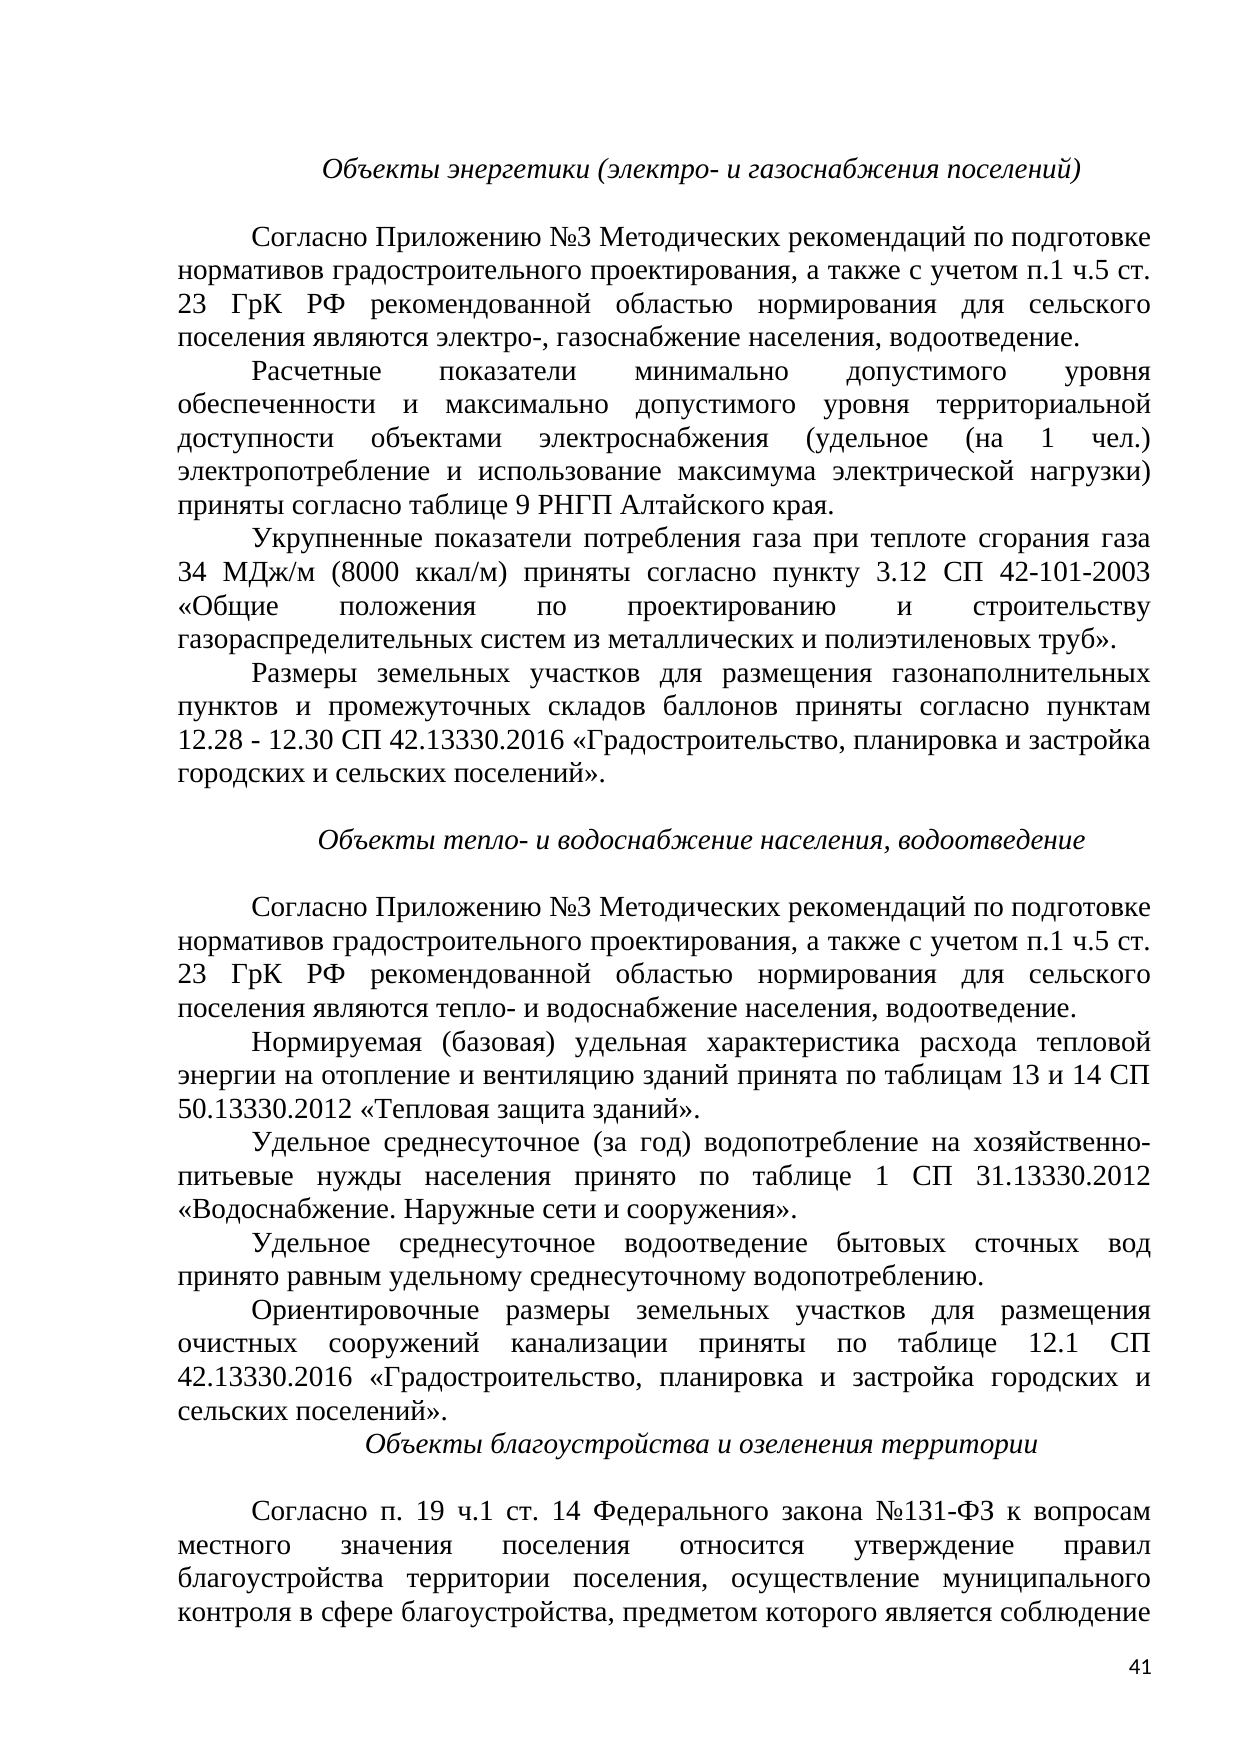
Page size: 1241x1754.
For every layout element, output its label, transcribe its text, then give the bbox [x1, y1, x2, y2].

text Нормируемая (базовая) удельная характеристика расхода тепловой энергии на отопление и вентиляцию зданий принята по таблицам 13 и 14 СП 50.13330.2012 «Тепловая защита зданий». [177, 1024, 1152, 1124]
text Удельное среднесуточное (за год) водопотребление на хозяйственно-питьевые нужды населения принято по таблице 1 СП 31.13330.2012 «Водоснабжение. Наружные сети и сооружения». [177, 1124, 1152, 1225]
text Расчетные показатели минимально допустимого уровня обеспеченности и максимально допустимого уровня территориальной доступности объектами электроснабжения (удельное (на 1 чел.) электропотребление и использование максимума электрической нагрузки) приняты согласно таблице 9 РНГП Алтайского края. [177, 353, 1152, 521]
text Укрупненные показатели потребления газа при теплоте сгорания газа 34 МДж/м (8000 ккал/м) приняты согласно пункту 3.12 СП 42-101-2003 «Общие положения по проектированию и строительству газораспределительных систем из металлических и полиэтиленовых труб». [177, 521, 1152, 655]
text Удельное среднесуточное водоотведение бытовых сточных вод принято равным удельному среднесуточному водопотреблению. [177, 1225, 1152, 1292]
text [177, 1493, 1152, 1627]
text Согласно Приложению №3 Методических рекомендаций по подготовке нормативов градостроительного проектирования, а также с учетом п.1 ч.5 ст. 23 ГрК РФ рекомендованной областью нормирования для сельского поселения являются тепло- и водоснабжение населения, водоотведение. [177, 889, 1152, 1024]
text Объекты благоустройства и озеленения территории [177, 1426, 1152, 1460]
text Размеры земельных участков для размещения газонаполнительных пунктов и промежуточных складов баллонов приняты согласно пунктам 12.28 - 12.30 СП 42.13330.2016 «Градостроительство, планировка и застройка городских и сельских поселений». [177, 655, 1152, 789]
text Ориентировочные размеры земельных участков для размещения очистных сооружений канализации приняты по таблице 12.1 СП 42.13330.2016 «Градостроительство, планировка и застройка городских и сельских поселений». [177, 1292, 1152, 1426]
text Объекты тепло- и водоснабжение населения, водоотведение [177, 822, 1152, 856]
text Объекты энергетики (электро- и газоснабжения поселений) [177, 152, 1152, 185]
text Согласно Приложению №3 Методических рекомендаций по подготовке нормативов градостроительного проектирования, а также с учетом п.1 ч.5 ст. 23 ГрК РФ рекомендованной областью нормирования для сельского поселения являются электро-, газоснабжение населения, водоотведение. [177, 219, 1152, 353]
